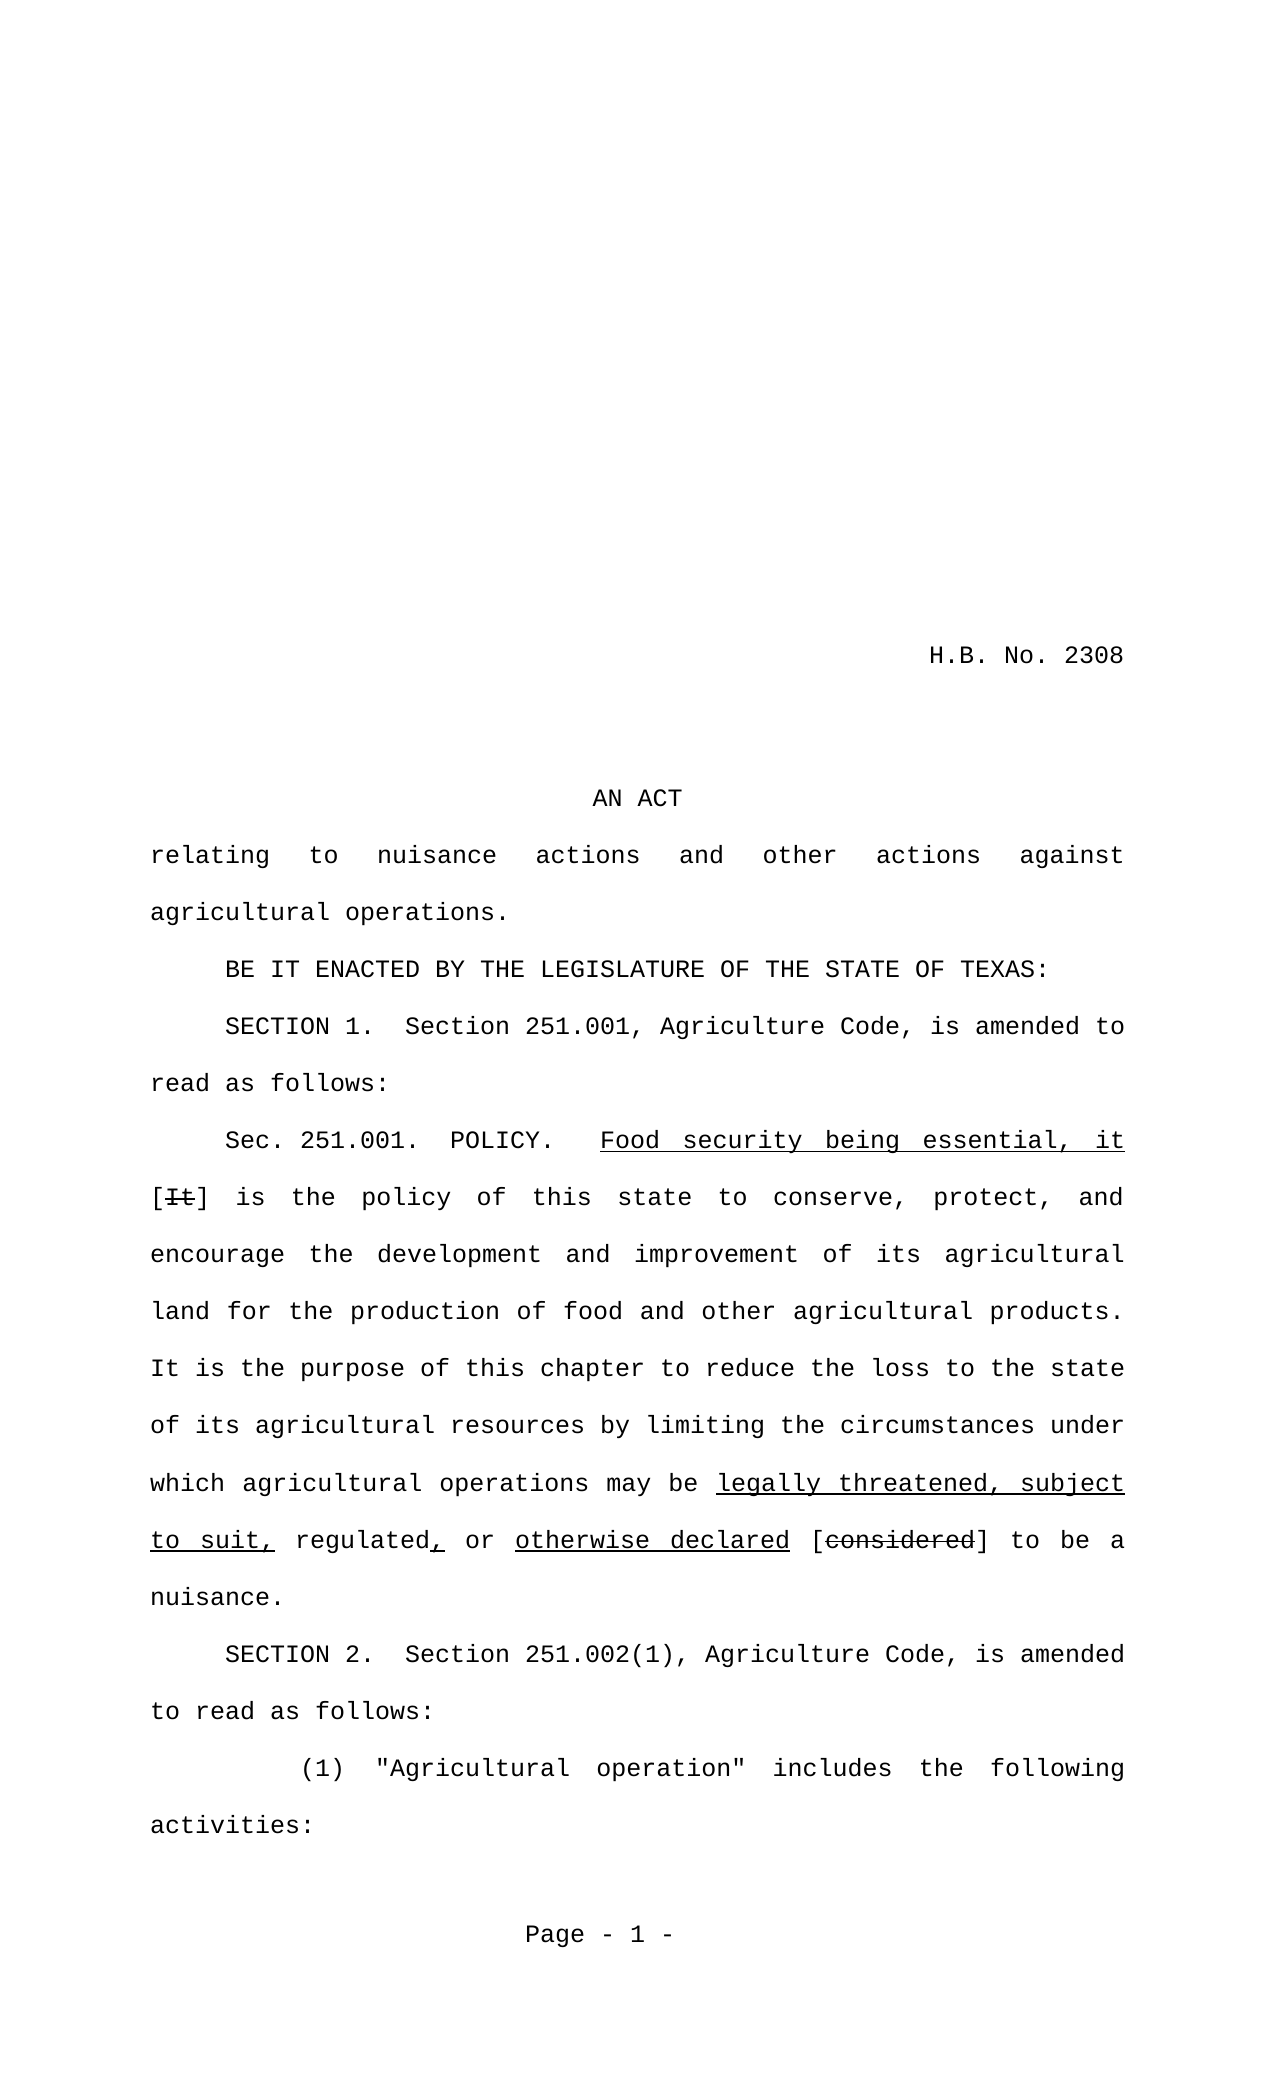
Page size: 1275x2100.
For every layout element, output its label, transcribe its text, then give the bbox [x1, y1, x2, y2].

text SECTION 1. Section 251.001, Agriculture Code, is amended to read as follows: [150, 1013, 1125, 1099]
text AN ACT [150, 785, 1125, 813]
text (1) "Agricultural operation" includes the following activities: [150, 1755, 1125, 1841]
text Sec. 251.001. POLICY. Food security being essential, it [It] is the policy of this state to conserve, protect, and encourage the development and improvement of its agricultural land for the production of food and other agricultural products. It is the purpose of this chapter to reduce the loss to the state of its agricultural resources by limiting the circumstances under which agricultural operations may be legally threatened, subject to suit, regulated, or otherwise declared [considered] to be a nuisance. [150, 1127, 1125, 1613]
text SECTION 2. Section 251.002(1), Agriculture Code, is amended to read as follows: [150, 1641, 1125, 1727]
text BE IT ENACTED BY THE LEGISLATURE OF THE STATE OF TEXAS: [150, 956, 1125, 985]
text H.B. No. 2308 [150, 642, 1125, 671]
text relating to nuisance actions and other actions against agricultural operations. [150, 842, 1125, 928]
